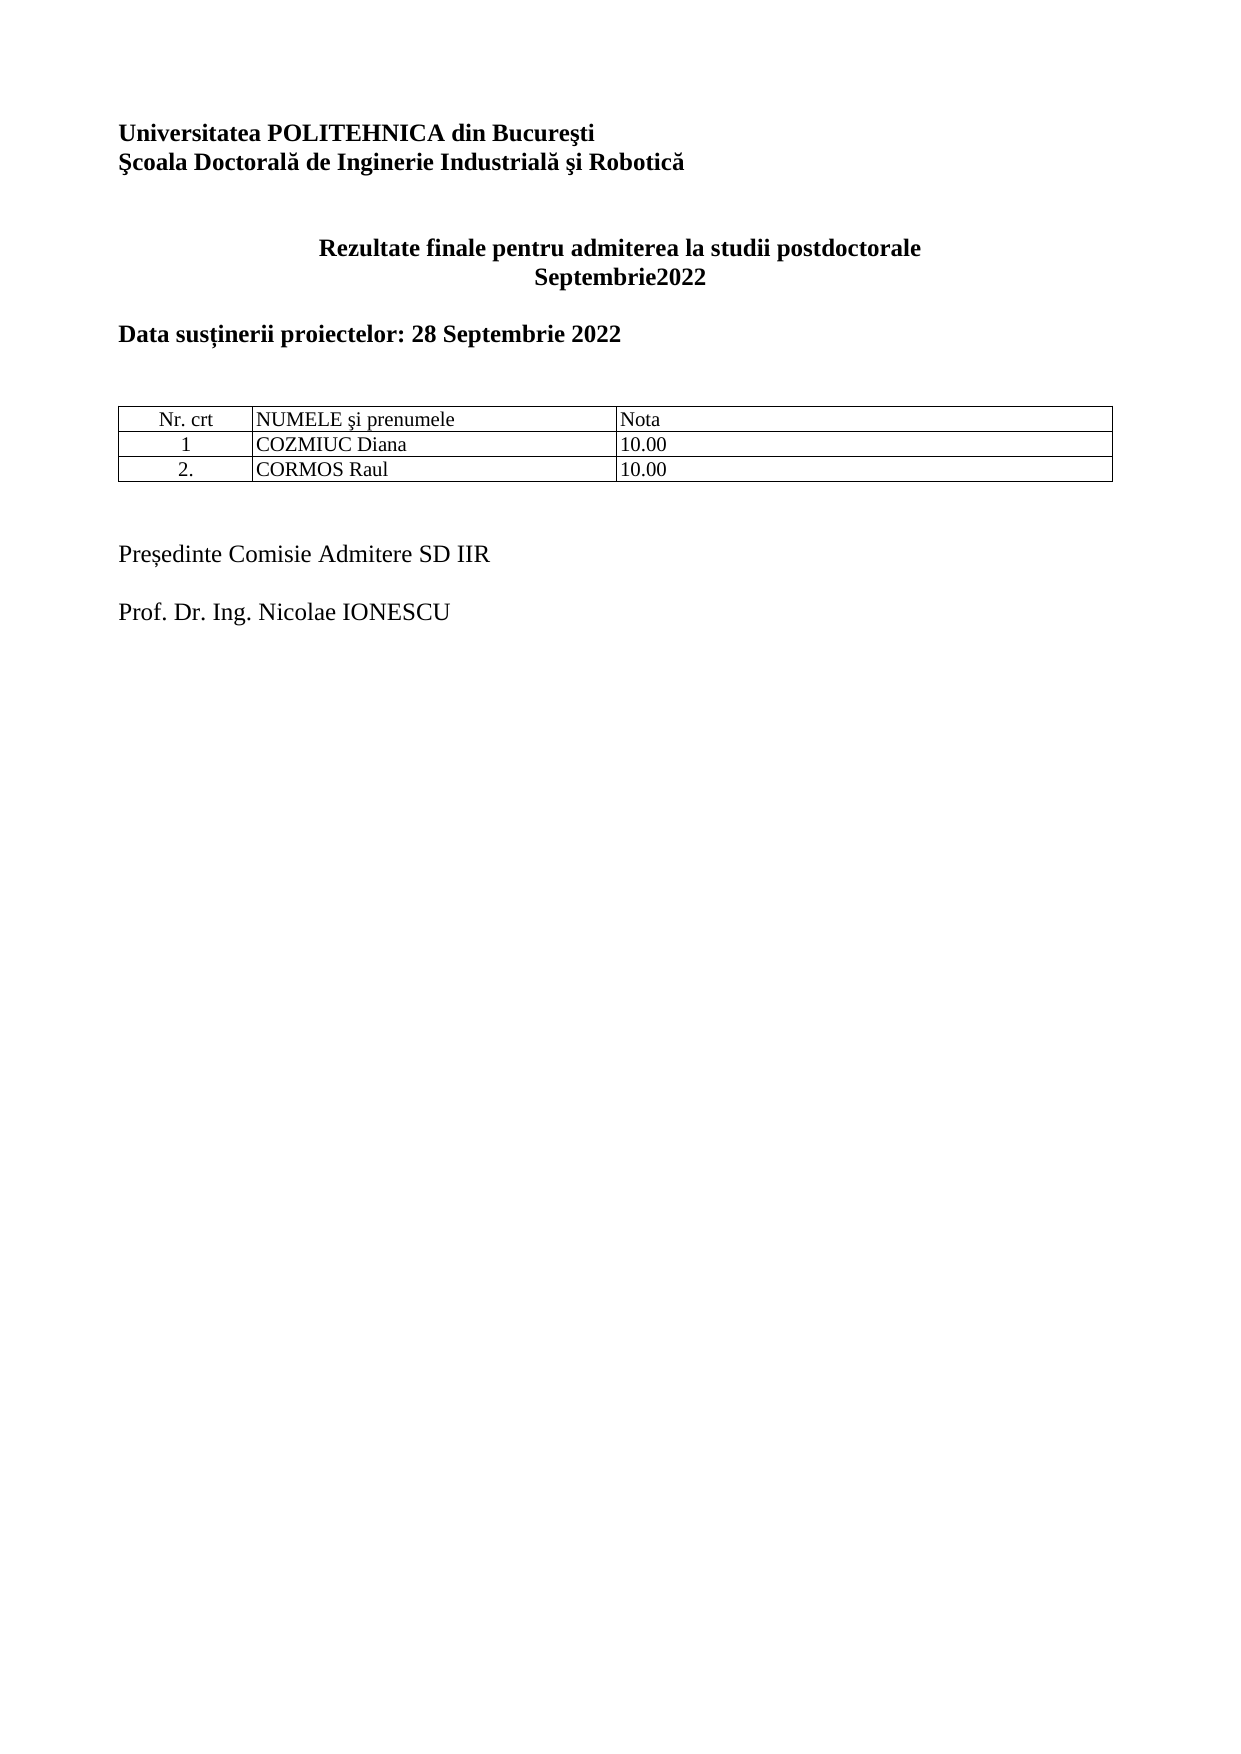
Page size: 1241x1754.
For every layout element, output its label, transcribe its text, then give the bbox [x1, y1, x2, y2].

text Universitatea POLITEHNICA din Bucureşti [118, 118, 1122, 147]
table_cell 1 [119, 432, 252, 456]
text Septembrie2022 [118, 262, 1122, 291]
table_header Nr. crt [119, 407, 252, 431]
table_cell 2. [119, 457, 252, 481]
table_cell 10.00 [617, 432, 1112, 456]
text Rezultate finale pentru admiterea la studii postdoctorale [118, 233, 1122, 262]
table_cell 10.00 [617, 457, 1112, 481]
table_header Nota [617, 407, 1112, 431]
text Președinte Comisie Admitere SD IIR [118, 539, 1122, 568]
table_cell COZMIUC Diana [253, 432, 616, 456]
table_header NUMELE şi prenumele [253, 407, 616, 431]
text Şcoala Doctorală de Inginerie Industrială şi Robotică [118, 147, 1122, 176]
table_cell CORMOS Raul [253, 457, 616, 481]
text Prof. Dr. Ing. Nicolae IONESCU [118, 597, 1122, 626]
text Data susținerii proiectelor: 28 Septembrie 2022 [118, 319, 1122, 348]
